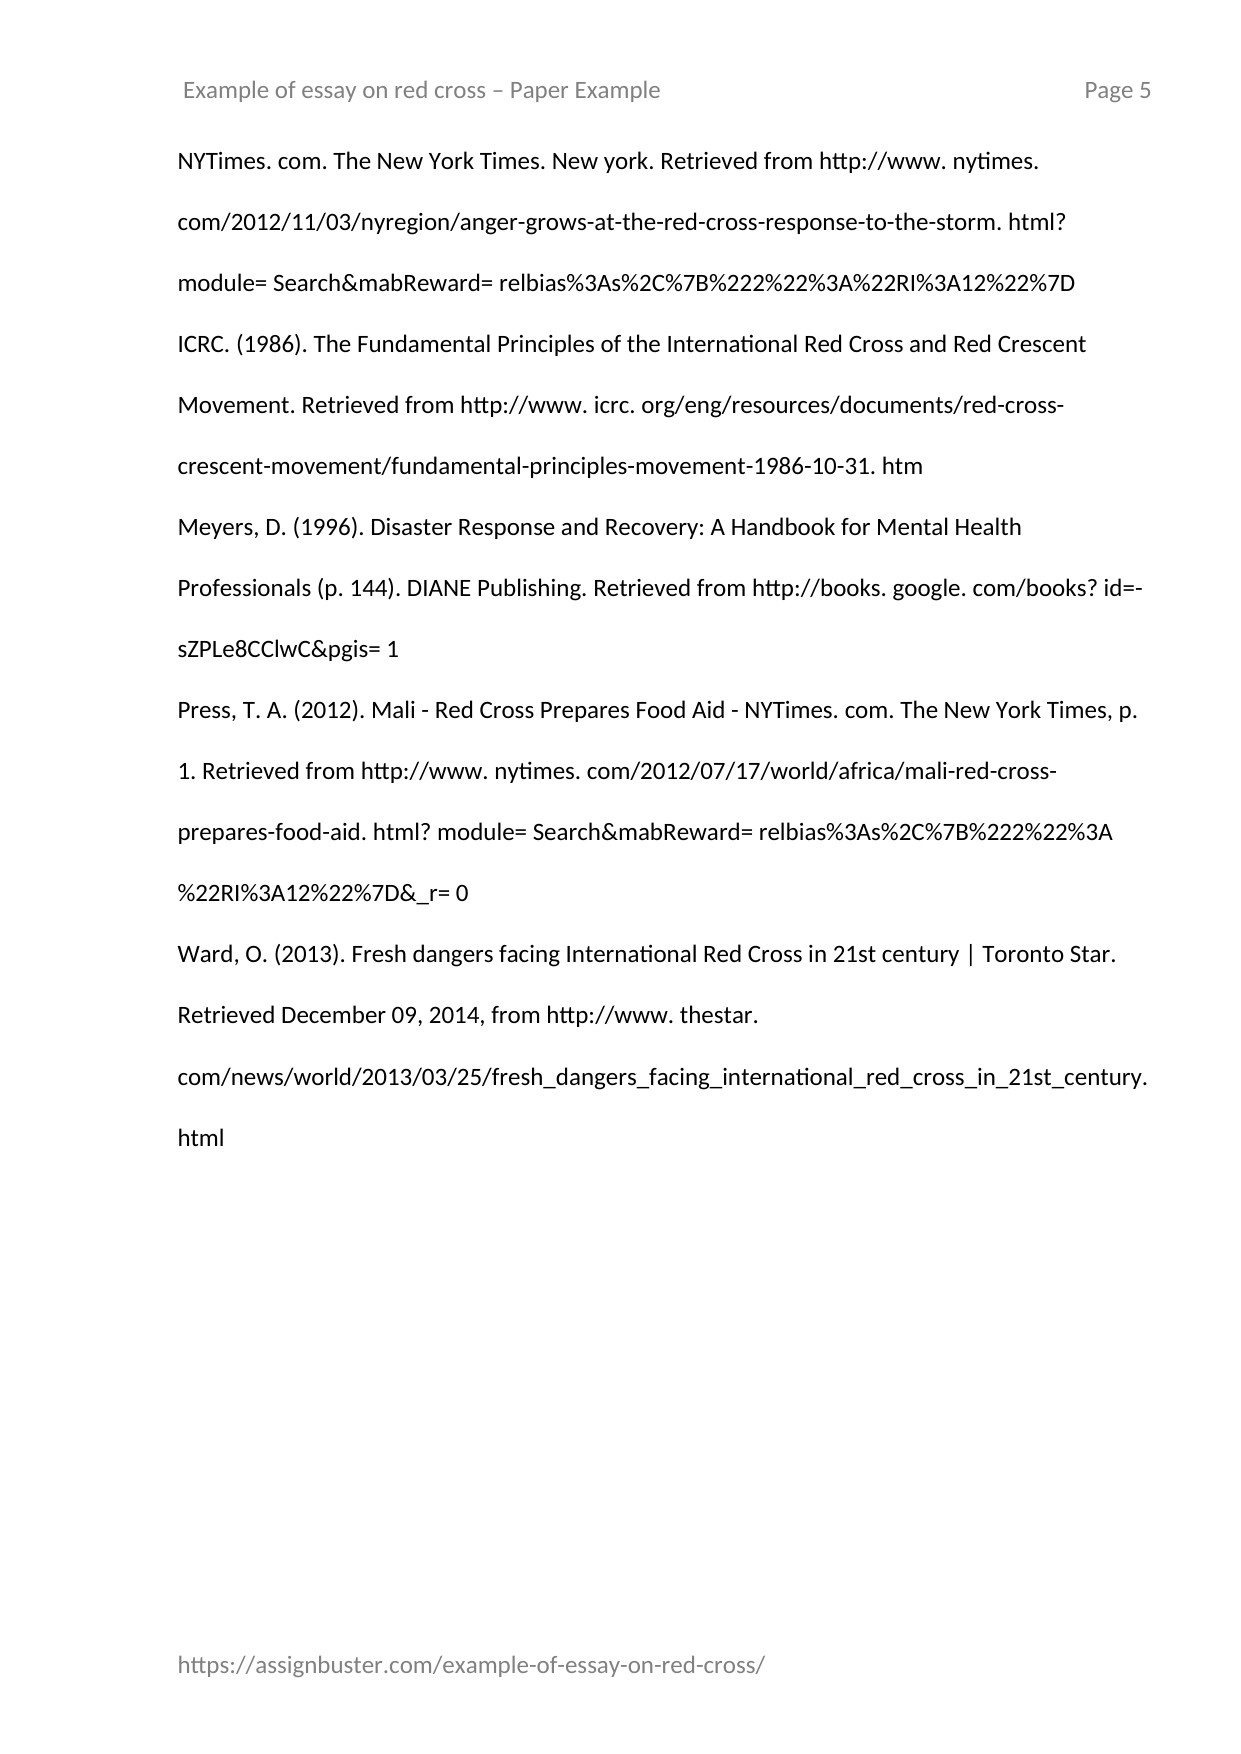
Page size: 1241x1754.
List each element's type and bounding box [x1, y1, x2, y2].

text [177, 145, 1152, 1152]
